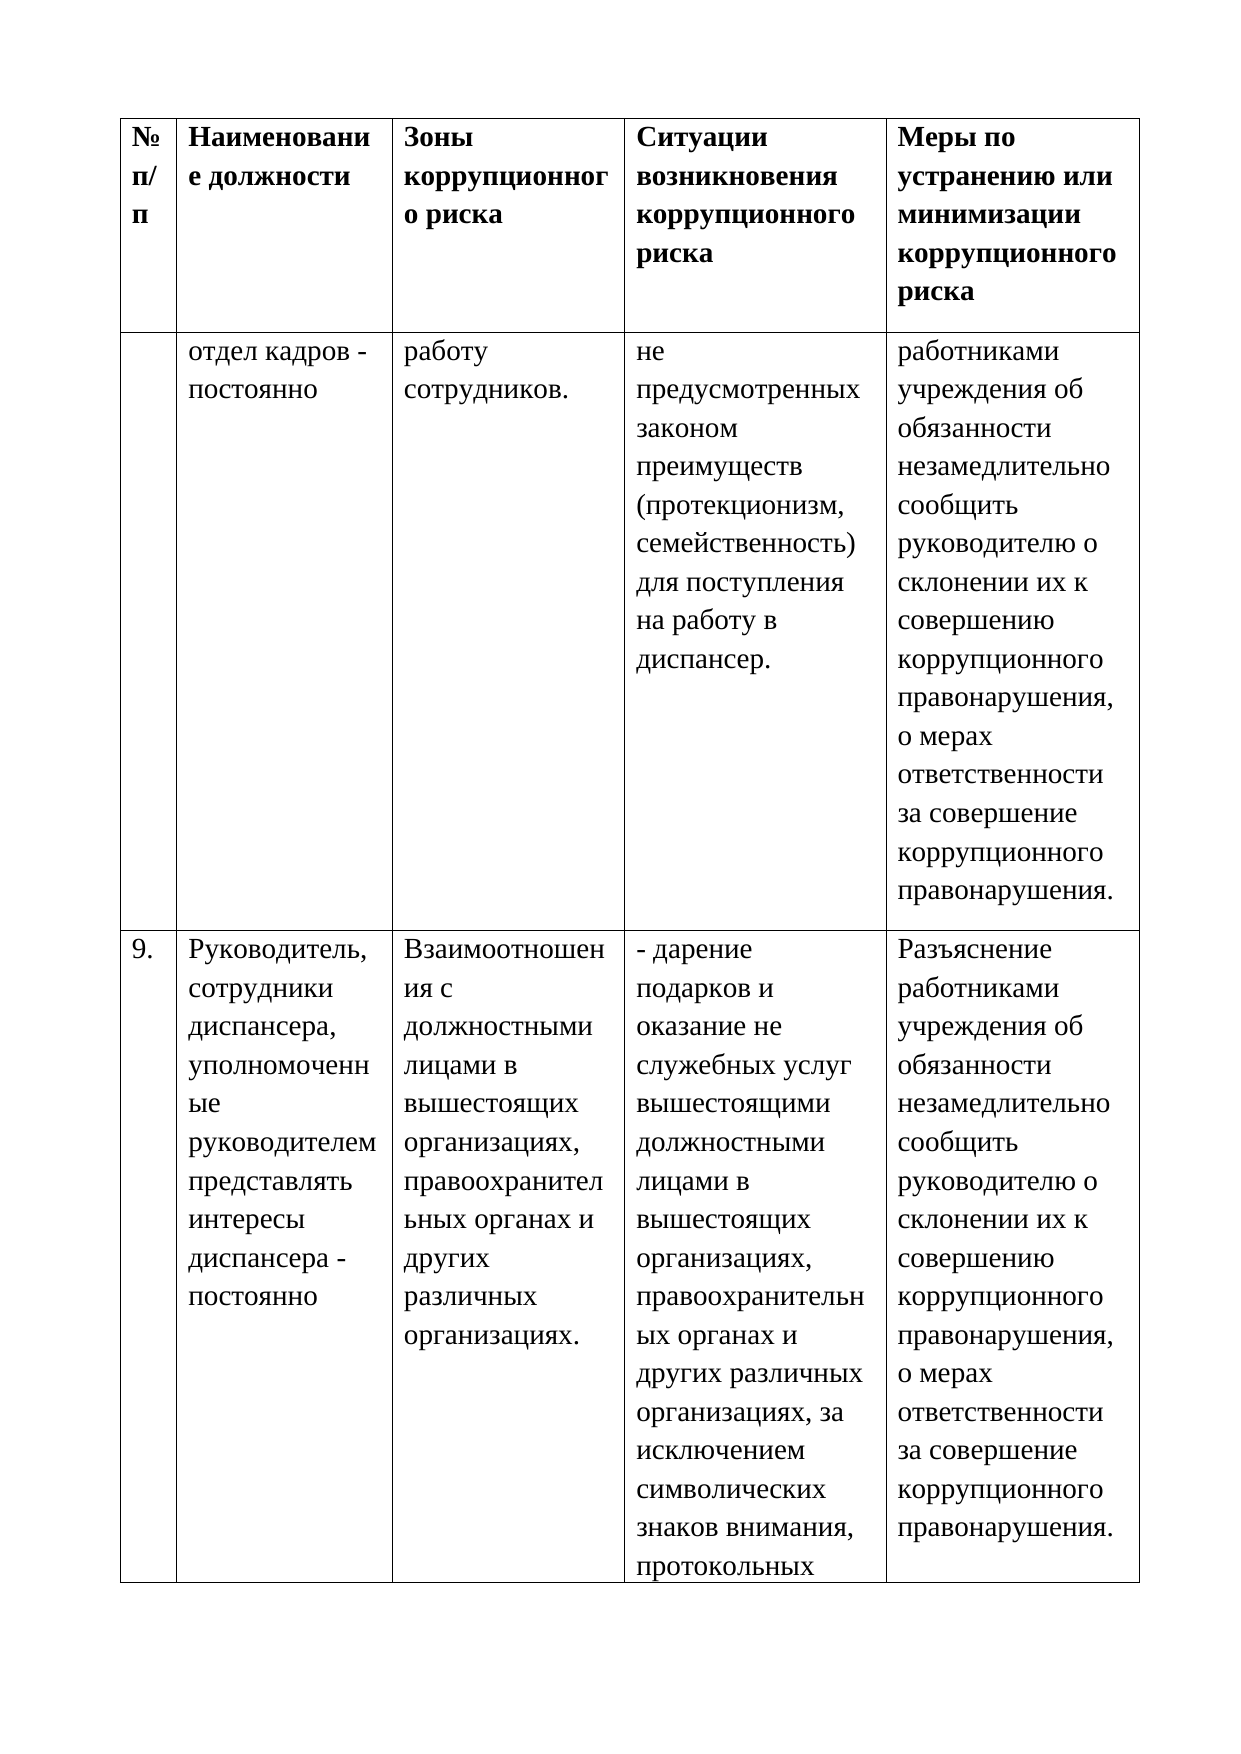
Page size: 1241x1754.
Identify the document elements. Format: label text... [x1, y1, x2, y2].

table_header Меры по устранению или минимизации коррупционного риска [887, 119, 1139, 332]
table_cell Руководитель, отдел кадров - постоянно [177, 333, 392, 930]
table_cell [887, 931, 1139, 1582]
table_header № п/п [121, 119, 176, 332]
table_cell Прием на работу сотрудников. [393, 333, 624, 930]
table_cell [177, 931, 392, 1582]
table_header Зоны коррупционного риска [393, 119, 624, 332]
table_header Ситуации возникновения коррупционного риска [625, 119, 886, 332]
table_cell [625, 931, 886, 1582]
table_cell 9. [121, 931, 176, 1582]
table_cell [887, 333, 1139, 930]
table_header Наименование должности [177, 119, 392, 332]
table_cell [625, 333, 886, 930]
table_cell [393, 931, 624, 1582]
table_cell 8. [121, 333, 176, 930]
